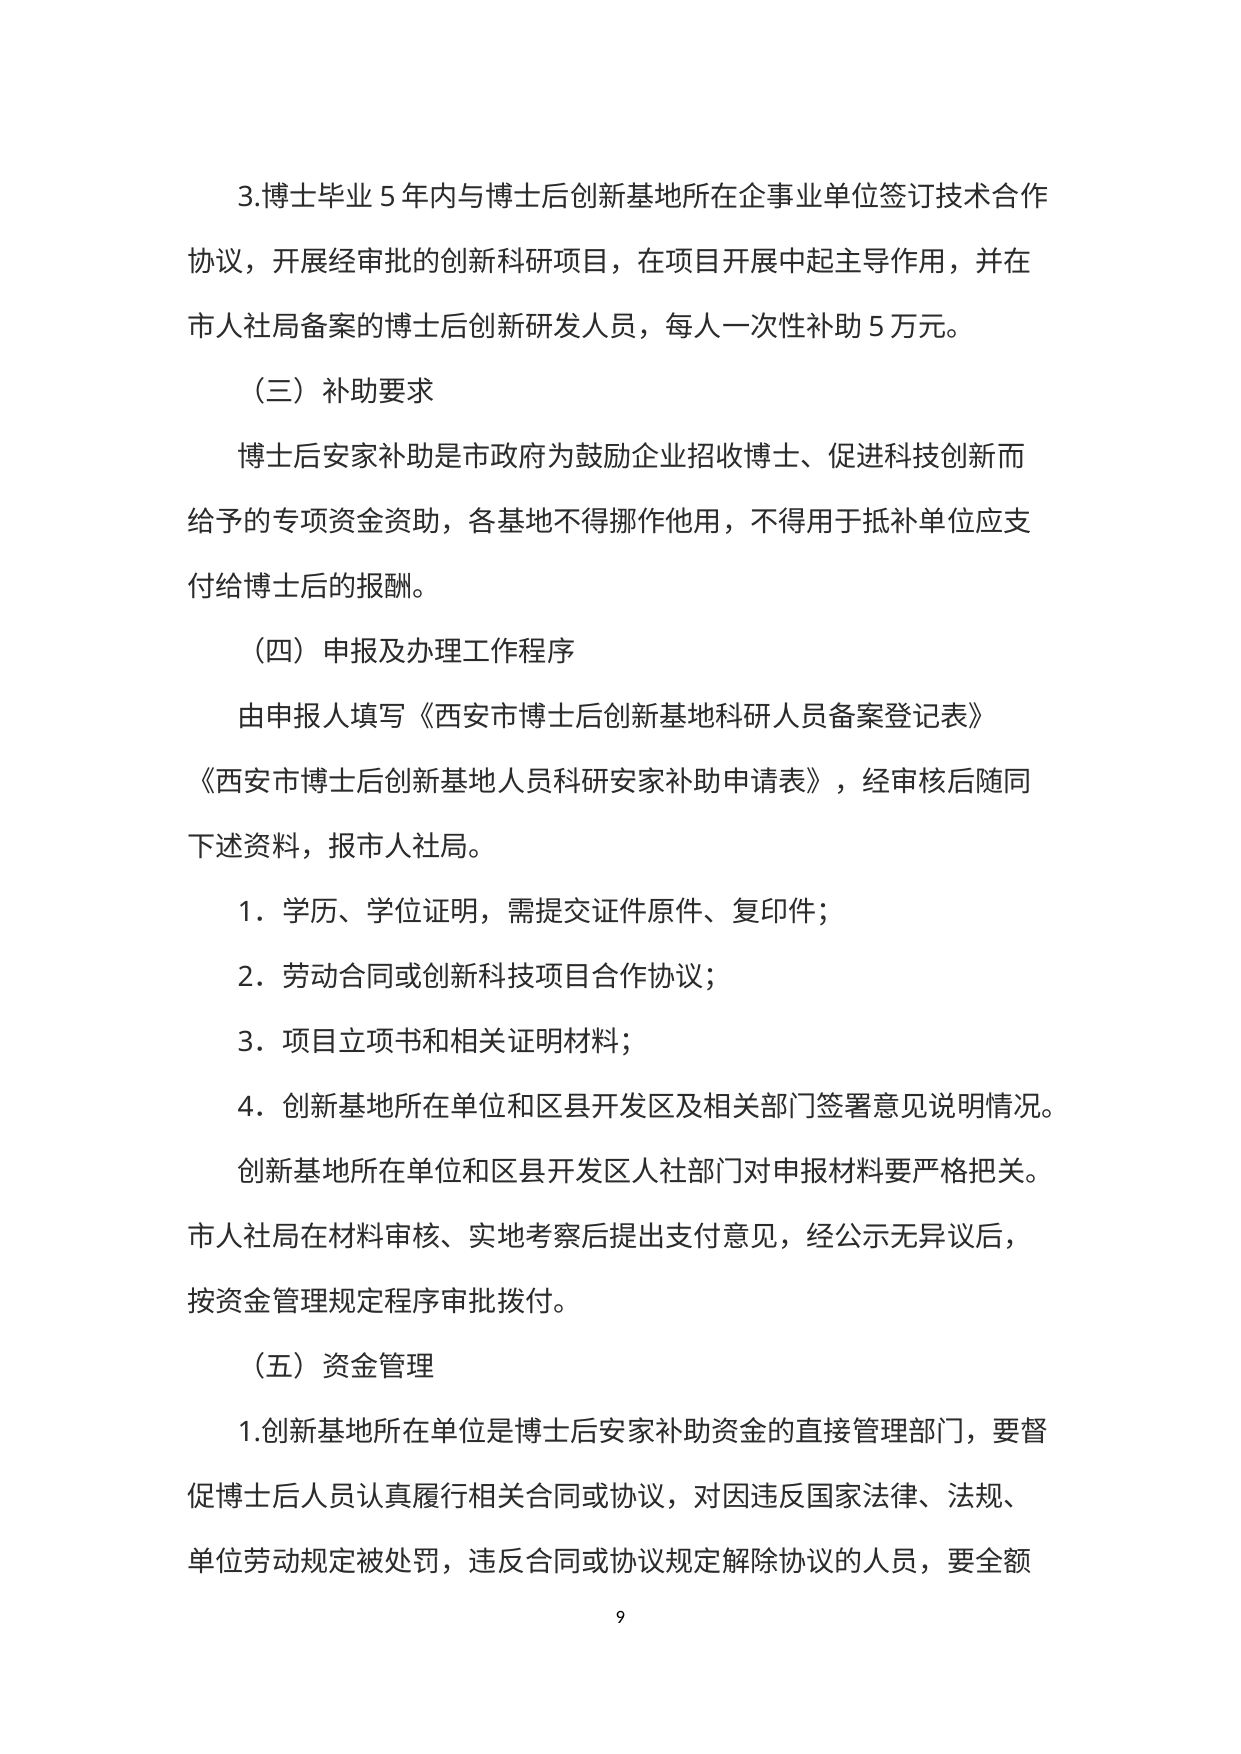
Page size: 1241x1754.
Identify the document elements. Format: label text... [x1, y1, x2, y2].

text 创新基地所在单位和区县开发区人社部门对申报材料要严格把关。市人社局在材料审核、实地考察后提出支付意见，经公示无异议后，按资金管理规定程序审批拨付。 [187, 1137, 1053, 1332]
text 1．学历、学位证明，需提交证件原件、复印件； [187, 877, 1053, 942]
text （五）资金管理 [187, 1332, 1053, 1397]
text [187, 1397, 1053, 1592]
text （三）补助要求 [187, 357, 1053, 422]
text 4．创新基地所在单位和区县开发区及相关部门签署意见说明情况。 [187, 1072, 1053, 1137]
text 由申报人填写《西安市博士后创新基地科研人员备案登记表》《西安市博士后创新基地人员科研安家补助申请表》，经审核后随同下述资料，报市人社局。 [187, 682, 1053, 877]
text 博士后安家补助是市政府为鼓励企业招收博士、促进科技创新而给予的专项资金资助，各基地不得挪作他用，不得用于抵补单位应支付给博士后的报酬。 [187, 422, 1053, 617]
text （四）申报及办理工作程序 [187, 617, 1053, 682]
text 2．劳动合同或创新科技项目合作协议； [187, 942, 1053, 1007]
text 3．项目立项书和相关证明材料； [187, 1007, 1053, 1072]
text 3.博士毕业5年内与博士后创新基地所在企事业单位签订技术合作协议，开展经审批的创新科研项目，在项目开展中起主导作用，并在市人社局备案的博士后创新研发人员，每人一次性补助5万元。 [187, 162, 1053, 357]
